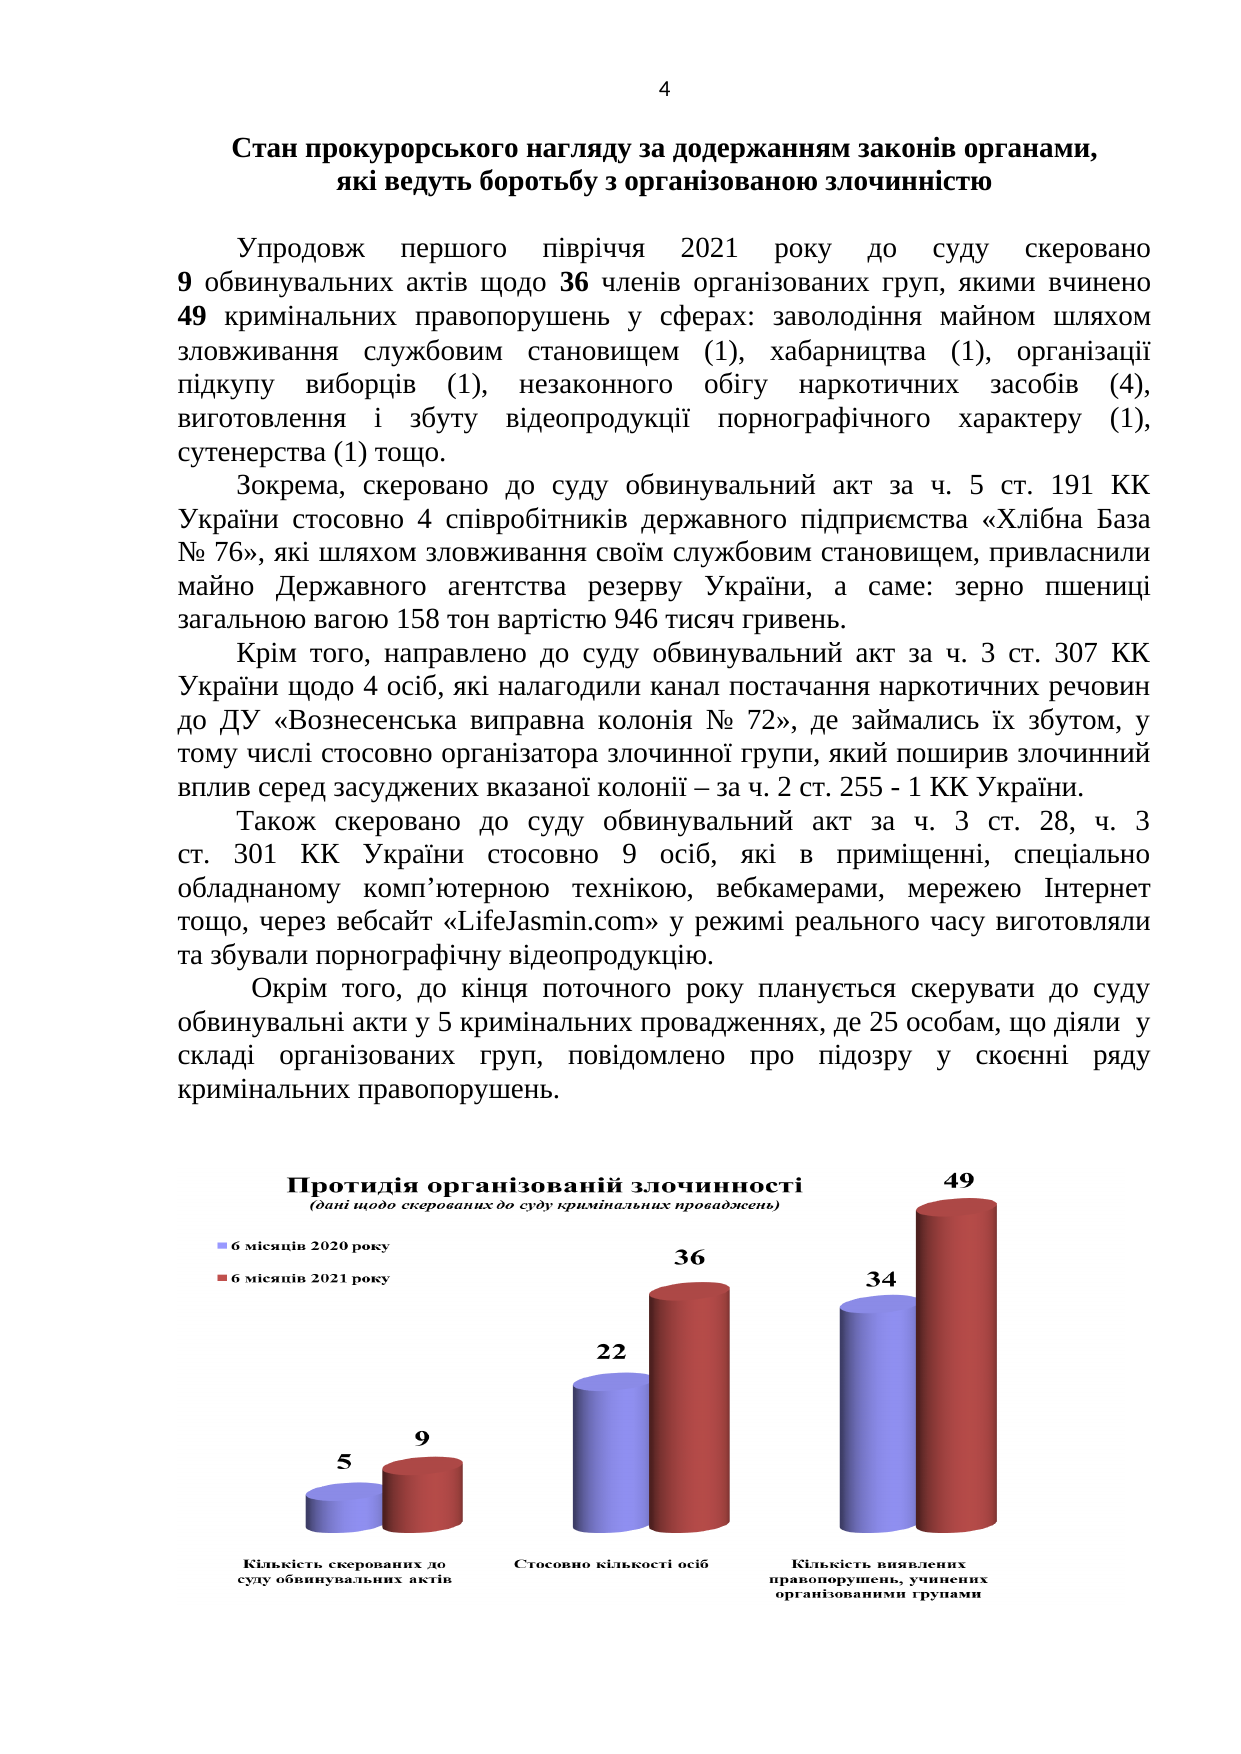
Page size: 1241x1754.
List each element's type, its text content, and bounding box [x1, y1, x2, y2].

text Окрім того, до кінця поточного року планується скерувати до суду обвинувальні акти у 5 кримінальних провадженнях, де 25 особам, що діяли у складі організованих груп, повідомлено про підозру у скоєнні ряду кримінальних правопорушень. [177, 970, 1152, 1163]
picture [177, 1166, 1125, 1605]
text Зокрема, скеровано до суду обвинувальний акт за ч. 5 ст. 191 КК України стосовно 4 співробітників державного підприємства «Хлібна База № 76», які шляхом зловживання своїм службовим становищем, привласнили майно Державного агентства резерву України, а саме: зерно пшениці загальною вагою 158 тон вартістю 946 тисяч гривень. [177, 467, 1152, 635]
text Крім того, направлено до суду обвинувальний акт за ч. 3 ст. 307 КК України щодо 4 осіб, які налагодили канал постачання наркотичних речовин до ДУ «Вознесенська виправна колонія № 72», де займались їх збутом, у тому числі стосовно організатора злочинної групи, який поширив злочинний вплив серед засуджених вказаної колонії – за ч. 2 ст. 255 - 1 КК України. [177, 635, 1152, 803]
text Стан прокурорського нагляду за додержанням законів органами, [177, 130, 1152, 163]
text які ведуть боротьбу з організованою злочинністю [177, 163, 1152, 197]
text Упродовж першого півріччя 2021 року до суду скеровано 9 обвинувальних актів щодо 36 членів організованих груп, якими вчинено 49 кримінальних правопорушень у сферах: заволодіння майном шляхом зловживання службовим становищем (1), хабарництва (1), організації підкупу виборців (1), незаконного обігу наркотичних засобів (4), виготовлення і збуту відеопродукції порнографічного характеру (1), сутенерства (1) тощо. [177, 230, 1152, 467]
text Також скеровано до суду обвинувальний акт за ч. 3 ст. 28, ч. 3 ст. 301 КК України стосовно 9 осіб, які в приміщенні, спеціально обладнаному комп’ютерною технікою, вебкамерами, мережею Інтернет тощо, через вебсайт «LifeJasmin.com» у режимі реального часу виготовляли та збували порнографічну відеопродукцію. [177, 803, 1152, 970]
